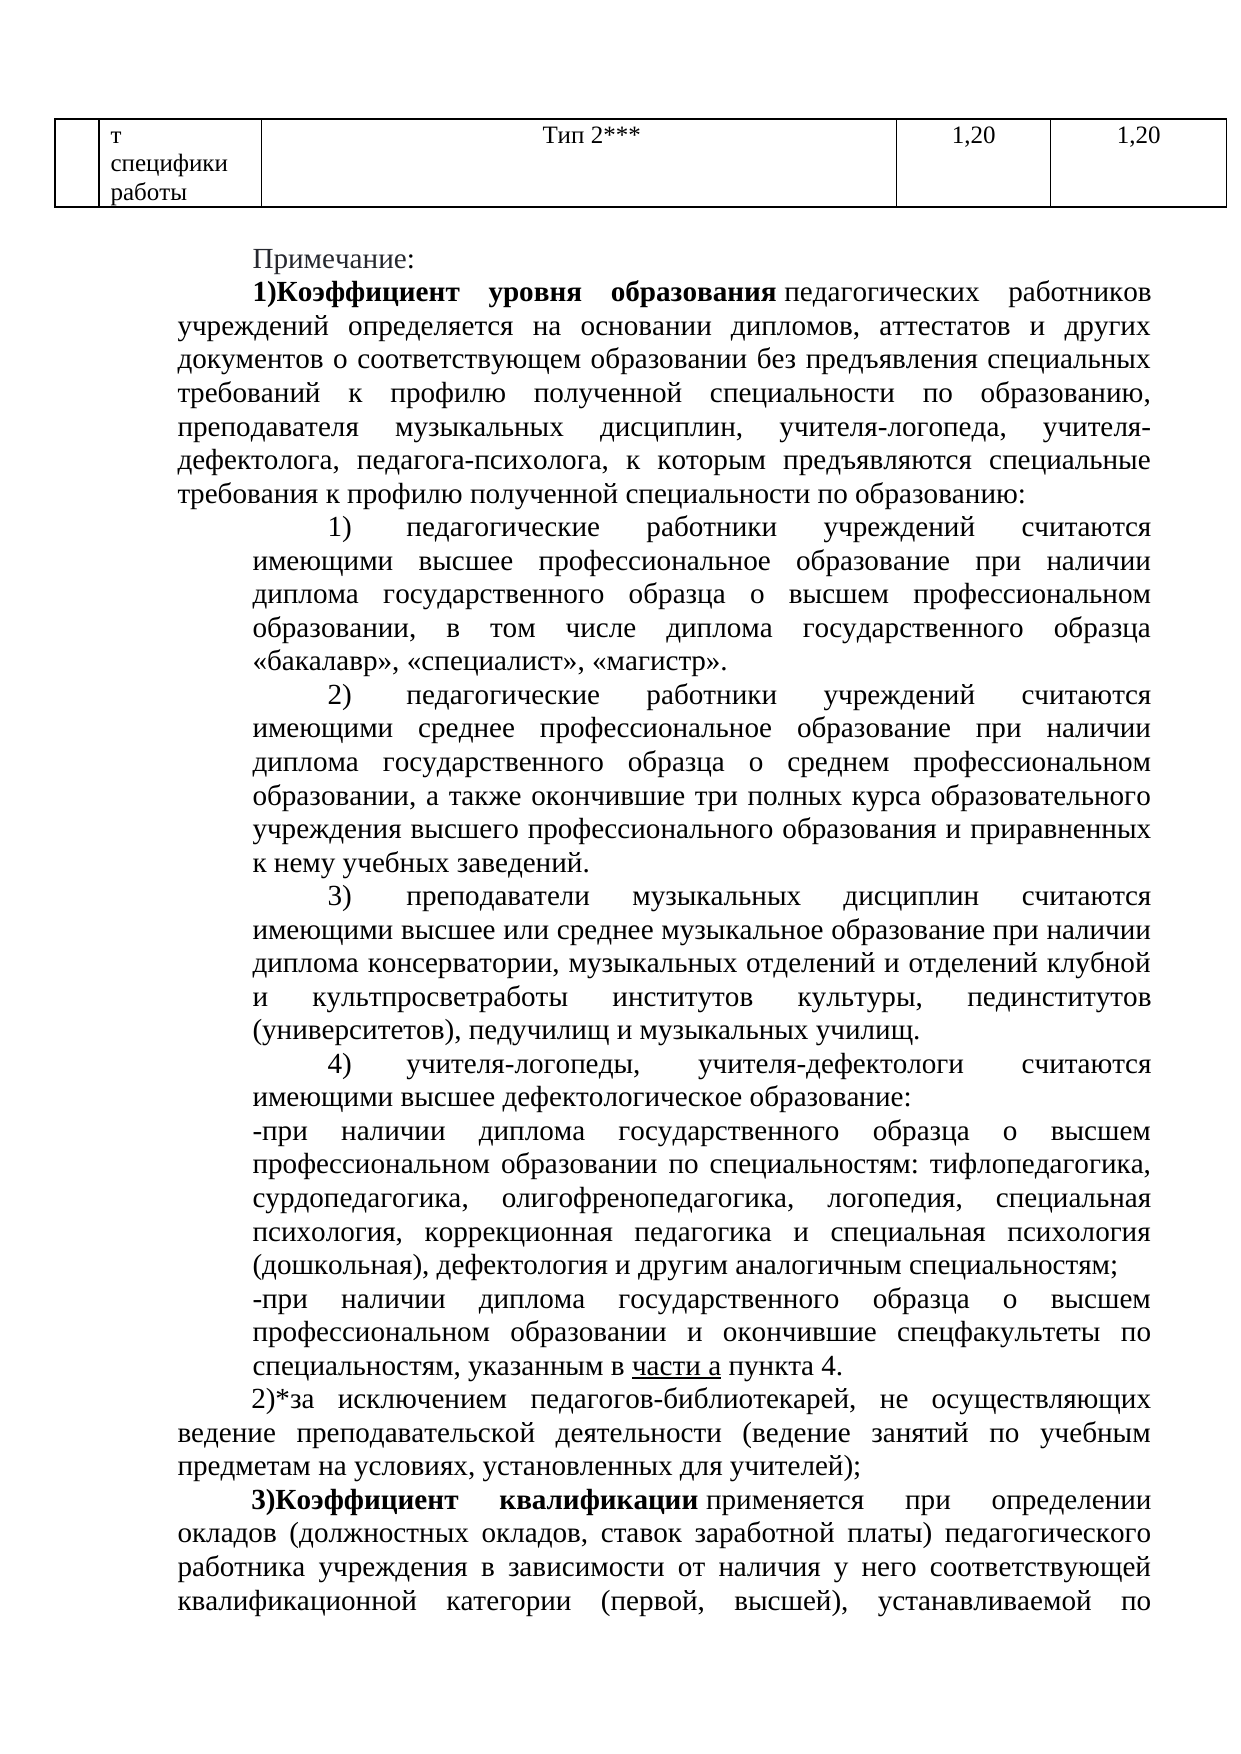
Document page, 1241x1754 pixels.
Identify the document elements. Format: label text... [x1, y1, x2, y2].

text -при наличии диплома государственного образца о высшем профессиональном образовании по специальностям: тифлопедагогика, сурдопедагогика, олигофренопедагогика, логопедия, специальная психология, коррекционная педагогика и специальная психология (дошкольная), дефектология и другим аналогичным специальностям; [252, 1113, 1152, 1281]
text -при наличии диплома государственного образца о высшем профессиональном образовании и окончившие спецфакультеты по специальностям, указанным в части а пункта 4. [252, 1281, 1152, 1381]
text 2) педагогические работники учреждений считаются имеющими среднее профессиональное образование при наличии диплома государственного образца о среднем профессиональном образовании, а также окончившие три полных курса образовательного учреждения высшего профессионального образования и приравненных к нему учебных заведений. [252, 677, 1152, 878]
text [177, 1482, 1152, 1616]
table_cell 1,20 [897, 120, 1050, 206]
text 1)Коэффициент уровня образования педагогических работников учреждений определяется на основании дипломов, аттестатов и других документов о соответствующем образовании без предъявления специальных требований к профилю полученной специальности по образованию, преподавателя музыкальных дисциплин, учителя-логопеда, учителя-дефектолога, педагога-психолога, к которым предъявляются специальные требования к профилю полученной специальности по образованию: [177, 274, 1152, 509]
text Примечание: [177, 241, 1152, 274]
table_cell Тип 2*** [262, 120, 896, 206]
table_cell 1,20 [1051, 120, 1226, 206]
text 1) педагогические работники учреждений считаются имеющими высшее профессиональное образование при наличии диплома государственного образца о высшем профессиональном образовании, в том числе диплома государственного образца «бакалавр», «специалист», «магистр». [252, 509, 1152, 677]
table_cell 5. [56, 120, 98, 206]
text 2)*за исключением педагогов-библиотекарей, не осуществляющих ведение преподавательской деятельности (ведение занятий по учебным предметам на условиях, установленных для учителей); [177, 1381, 1152, 1482]
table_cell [100, 120, 261, 206]
text 4) учителя-логопеды, учителя-дефектологи считаются имеющими высшее дефектологическое образование: [252, 1046, 1152, 1113]
text 3) преподаватели музыкальных дисциплин считаются имеющими высшее или среднее музыкальное образование при наличии диплома консерватории, музыкальных отделений и отделений клубной и культпросветработы институтов культуры, пединститутов (университетов), педучилищ и музыкальных училищ. [252, 878, 1152, 1046]
